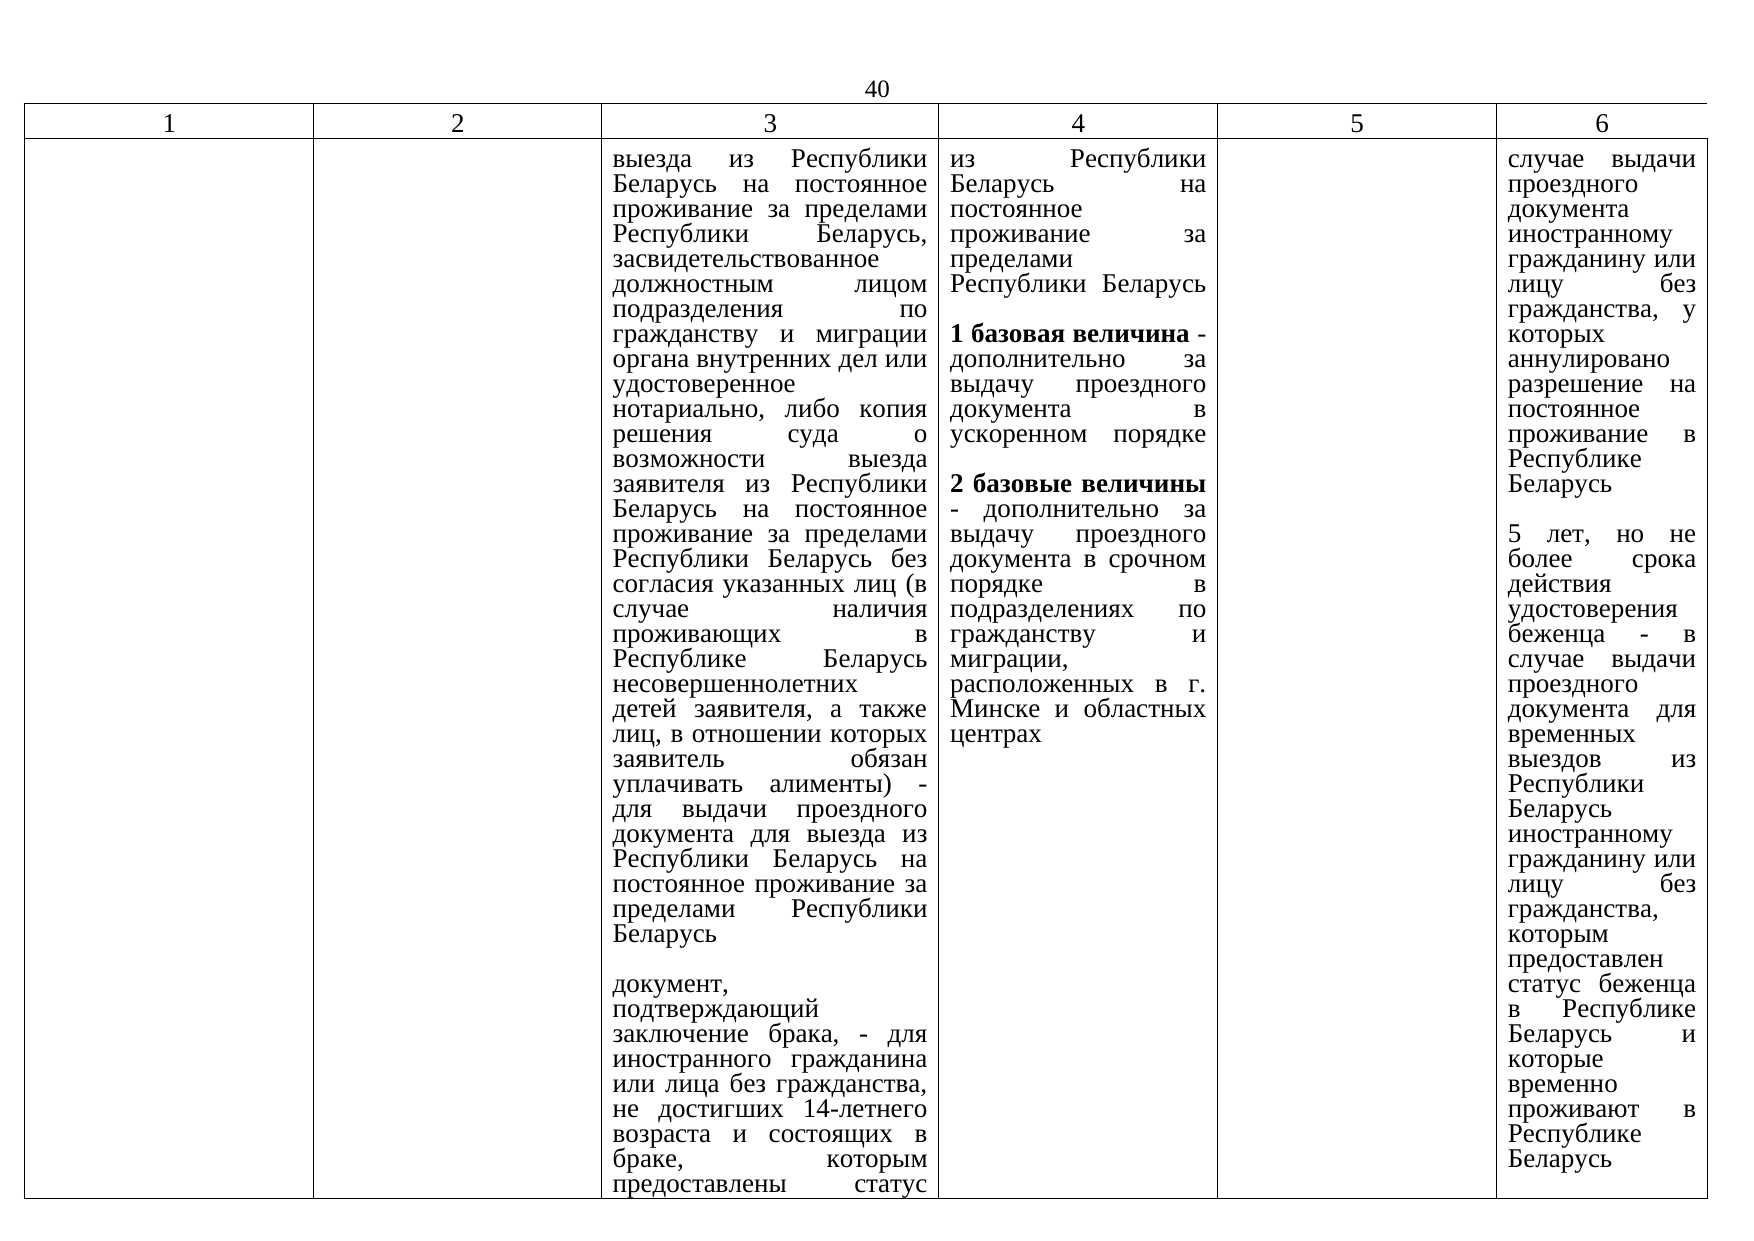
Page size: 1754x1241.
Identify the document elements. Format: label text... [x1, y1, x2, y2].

table_header 1 [25, 104, 313, 137]
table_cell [25, 139, 313, 1197]
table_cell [939, 139, 1217, 1197]
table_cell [602, 139, 938, 1197]
table_header 5 [1218, 104, 1496, 137]
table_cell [1497, 139, 1707, 1197]
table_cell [314, 139, 601, 1197]
table_header 4 [939, 104, 1217, 137]
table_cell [1218, 139, 1496, 1197]
table_header 6 [1497, 104, 1707, 137]
table_header 2 [314, 104, 601, 137]
table_header 3 [602, 104, 938, 137]
